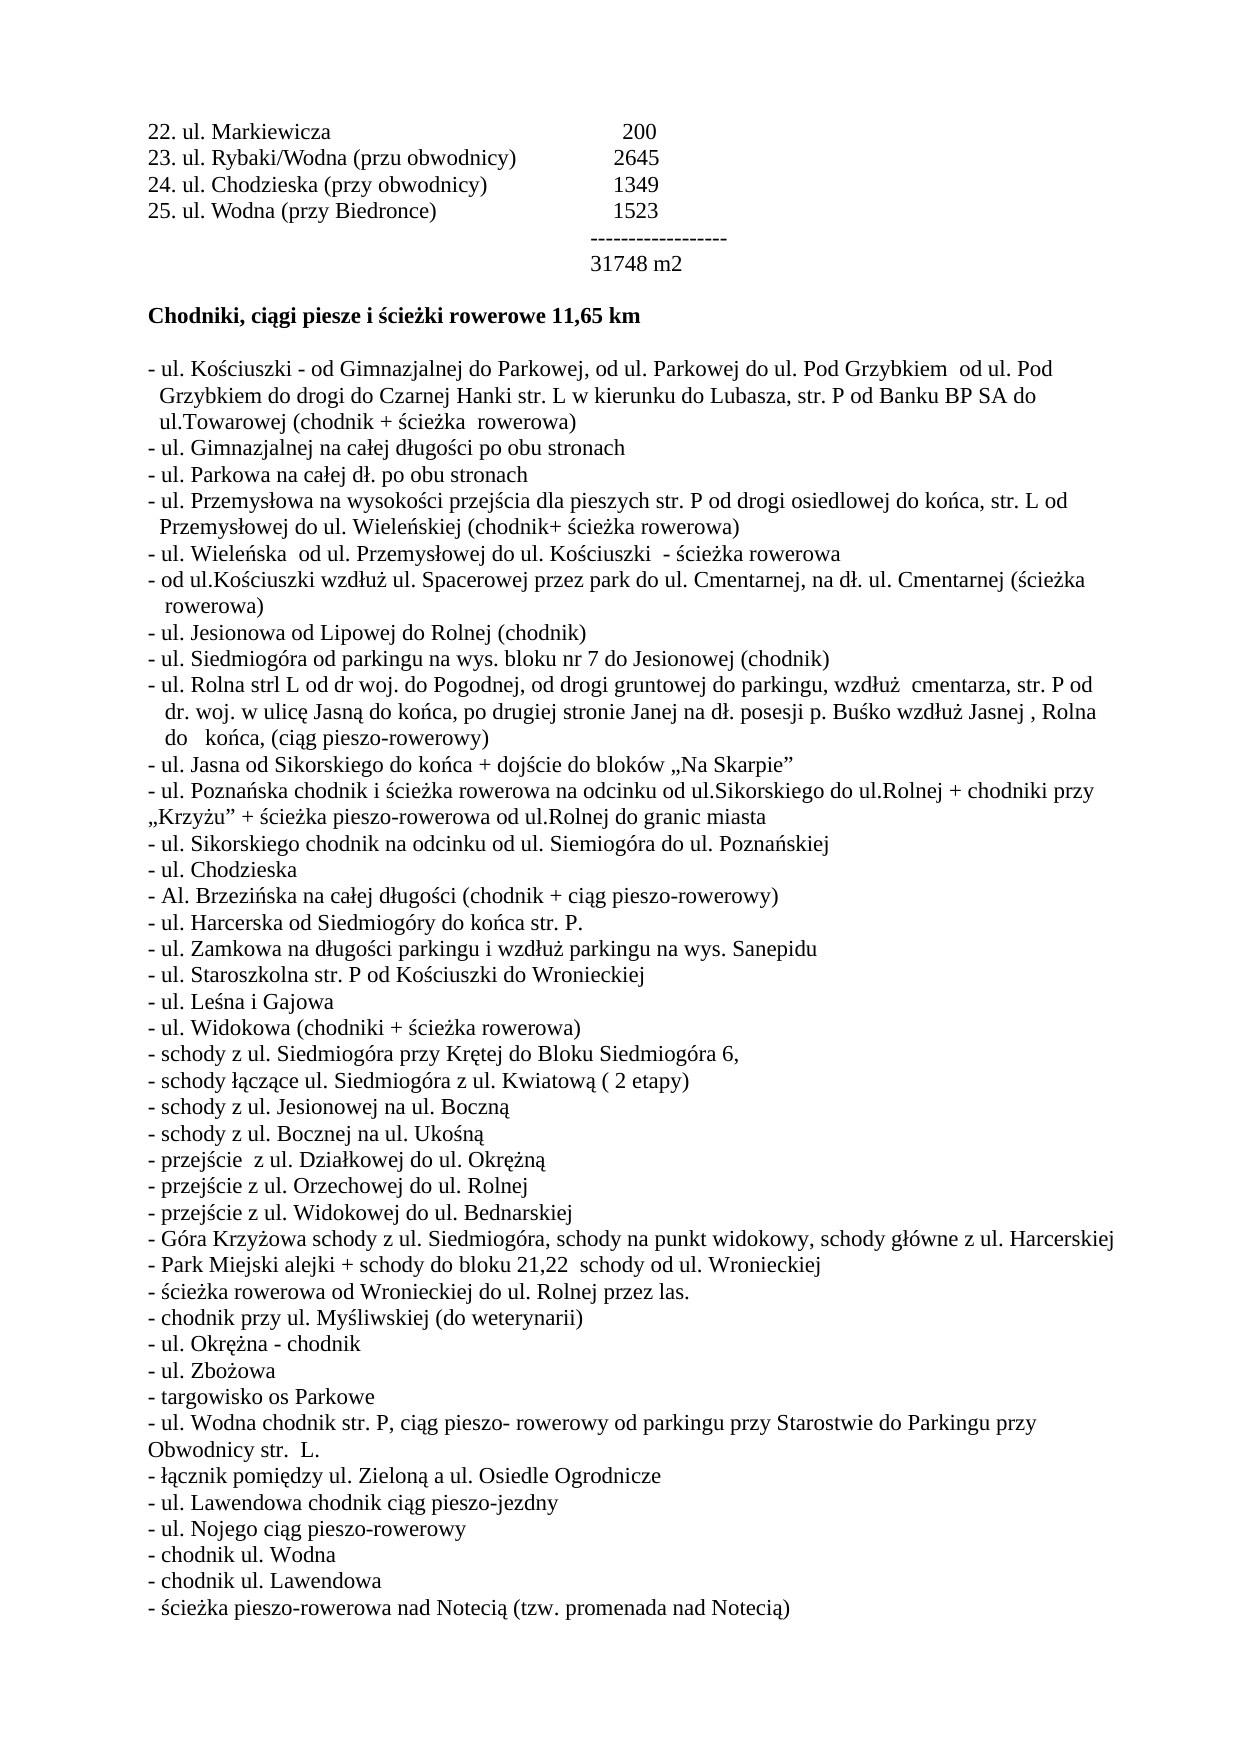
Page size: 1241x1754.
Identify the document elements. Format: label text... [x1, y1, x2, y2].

text - ul. Kościuszki - od Gimnazjalnej do Parkowej, od ul. Parkowej do ul. Pod Grzybkiem od ul. Pod [148, 355, 1122, 382]
text - łącznik pomiędzy ul. Zieloną a ul. Osiedle Ogrodnicze [148, 1462, 1122, 1488]
text - ul. Zamkowa na długości parkingu i wzdłuż parkingu na wys. Sanepidu [148, 935, 1122, 961]
text - ul. Jesionowa od Lipowej do Rolnej (chodnik) [148, 619, 1122, 645]
text - ul. Wodna chodnik str. P, ciąg pieszo- rowerowy od parkingu przy Starostwie do Parkingu przy Obwodnicy str. L. [148, 1409, 1122, 1462]
text - Al. Brzezińska na całej długości (chodnik + ciąg pieszo-rowerowy) [148, 882, 1122, 909]
text - Park Miejski alejki + schody do bloku 21,22 schody od ul. Wronieckiej [148, 1251, 1122, 1278]
text - ul. Poznańska chodnik i ścieżka rowerowa na odcinku od ul.Sikorskiego do ul.Rolnej + chodniki przy „Krzyżu” + ścieżka pieszo-rowerowa od ul.Rolnej do granic miasta [148, 777, 1122, 830]
text - ścieżka pieszo-rowerowa nad Notecią (tzw. promenada nad Notecią) [148, 1594, 1122, 1620]
text - ul. Siedmiogóra od parkingu na wys. bloku nr 7 do Jesionowej (chodnik) [148, 645, 1122, 672]
text - ul. Widokowa (chodniki + ścieżka rowerowa) [148, 1014, 1122, 1041]
text - ul. Leśna i Gajowa [148, 988, 1122, 1014]
text - ul. Sikorskiego chodnik na odcinku od ul. Siemiogóra do ul. Poznańskiej [148, 830, 1122, 856]
text - przejście z ul. Orzechowej do ul. Rolnej [148, 1172, 1122, 1199]
text - ul. Nojego ciąg pieszo-rowerowy [148, 1515, 1122, 1541]
text - przejście z ul. Widokowej do ul. Bednarskiej [148, 1199, 1122, 1225]
text - Góra Krzyżowa schody z ul. Siedmiogóra, schody na punkt widokowy, schody główne z ul. Harcerskiej [148, 1225, 1122, 1251]
text 22. ul. Markiewicza 200 [148, 118, 1122, 144]
text - schody z ul. Jesionowej na ul. Boczną [148, 1093, 1122, 1119]
text ul.Towarowej (chodnik + ścieżka rowerowa) [148, 408, 1122, 434]
text - ul. Staroszkolna str. P od Kościuszki do Wronieckiej [148, 961, 1122, 988]
text - schody z ul. Bocznej na ul. Ukośną [148, 1119, 1122, 1146]
text - ul. Okrężna - chodnik [148, 1330, 1122, 1357]
text - ścieżka rowerowa od Wronieckiej do ul. Rolnej przez las. [148, 1278, 1122, 1304]
text - ul. Jasna od Sikorskiego do końca + dojście do bloków „Na Skarpie” [148, 751, 1122, 777]
text - ul. Lawendowa chodnik ciąg pieszo-jezdny [148, 1488, 1122, 1515]
text - chodnik ul. Lawendowa [148, 1568, 1122, 1594]
text 23. ul. Rybaki/Wodna (przu obwodnicy) 2645 [148, 144, 1122, 171]
text Przemysłowej do ul. Wieleńskiej (chodnik+ ścieżka rowerowa) [148, 513, 1122, 540]
text rowerowa) [148, 592, 1122, 619]
text Grzybkiem do drogi do Czarnej Hanki str. L w kierunku do Lubasza, str. P od Banku BP SA do [148, 382, 1122, 408]
text 24. ul. Chodzieska (przy obwodnicy) 1349 [148, 171, 1122, 197]
text - ul. Harcerska od Siedmiogóry do końca str. P. [148, 909, 1122, 935]
text - przejście z ul. Działkowej do ul. Okrężną [148, 1146, 1122, 1172]
text - ul. Gimnazjalnej na całej długości po obu stronach [148, 434, 1122, 461]
text - ul. Zbożowa [148, 1357, 1122, 1383]
text - schody łączące ul. Siedmiogóra z ul. Kwiatową ( 2 etapy) [148, 1067, 1122, 1093]
text ------------------ [516, 223, 1122, 250]
text - ul. Wieleńska od ul. Przemysłowej do ul. Kościuszki - ścieżka rowerowa [148, 540, 1122, 566]
text Chodniki, ciągi piesze i ścieżki rowerowe 11,65 km [148, 303, 1122, 329]
text 25. ul. Wodna (przy Biedronce) 1523 [148, 197, 1122, 223]
text - chodnik ul. Wodna [148, 1541, 1122, 1568]
text - ul. Chodzieska [148, 856, 1122, 882]
text - od ul.Kościuszki wzdłuż ul. Spacerowej przez park do ul. Cmentarnej, na dł. ul. Cmentarnej (ścieżka [148, 566, 1122, 592]
text - chodnik przy ul. Myśliwskiej (do weterynarii) [148, 1304, 1122, 1330]
text - ul. Rolna strl L od dr woj. do Pogodnej, od drogi gruntowej do parkingu, wzdłuż cmentarza, str. P od [148, 672, 1122, 698]
text do końca, (ciąg pieszo-rowerowy) [148, 724, 1122, 751]
text - targowisko os Parkowe [148, 1383, 1122, 1409]
text - schody z ul. Siedmiogóra przy Krętej do Bloku Siedmiogóra 6, [148, 1041, 1122, 1067]
text - ul. Przemysłowa na wysokości przejścia dla pieszych str. P od drogi osiedlowej do końca, str. L od [148, 487, 1122, 513]
text - ul. Parkowa na całej dł. po obu stronach [148, 461, 1122, 487]
text 31748 m2 [516, 250, 1122, 276]
text dr. woj. w ulicę Jasną do końca, po drugiej stronie Janej na dł. posesji p. Buśko wzdłuż Jasnej , Rolna [148, 698, 1122, 724]
